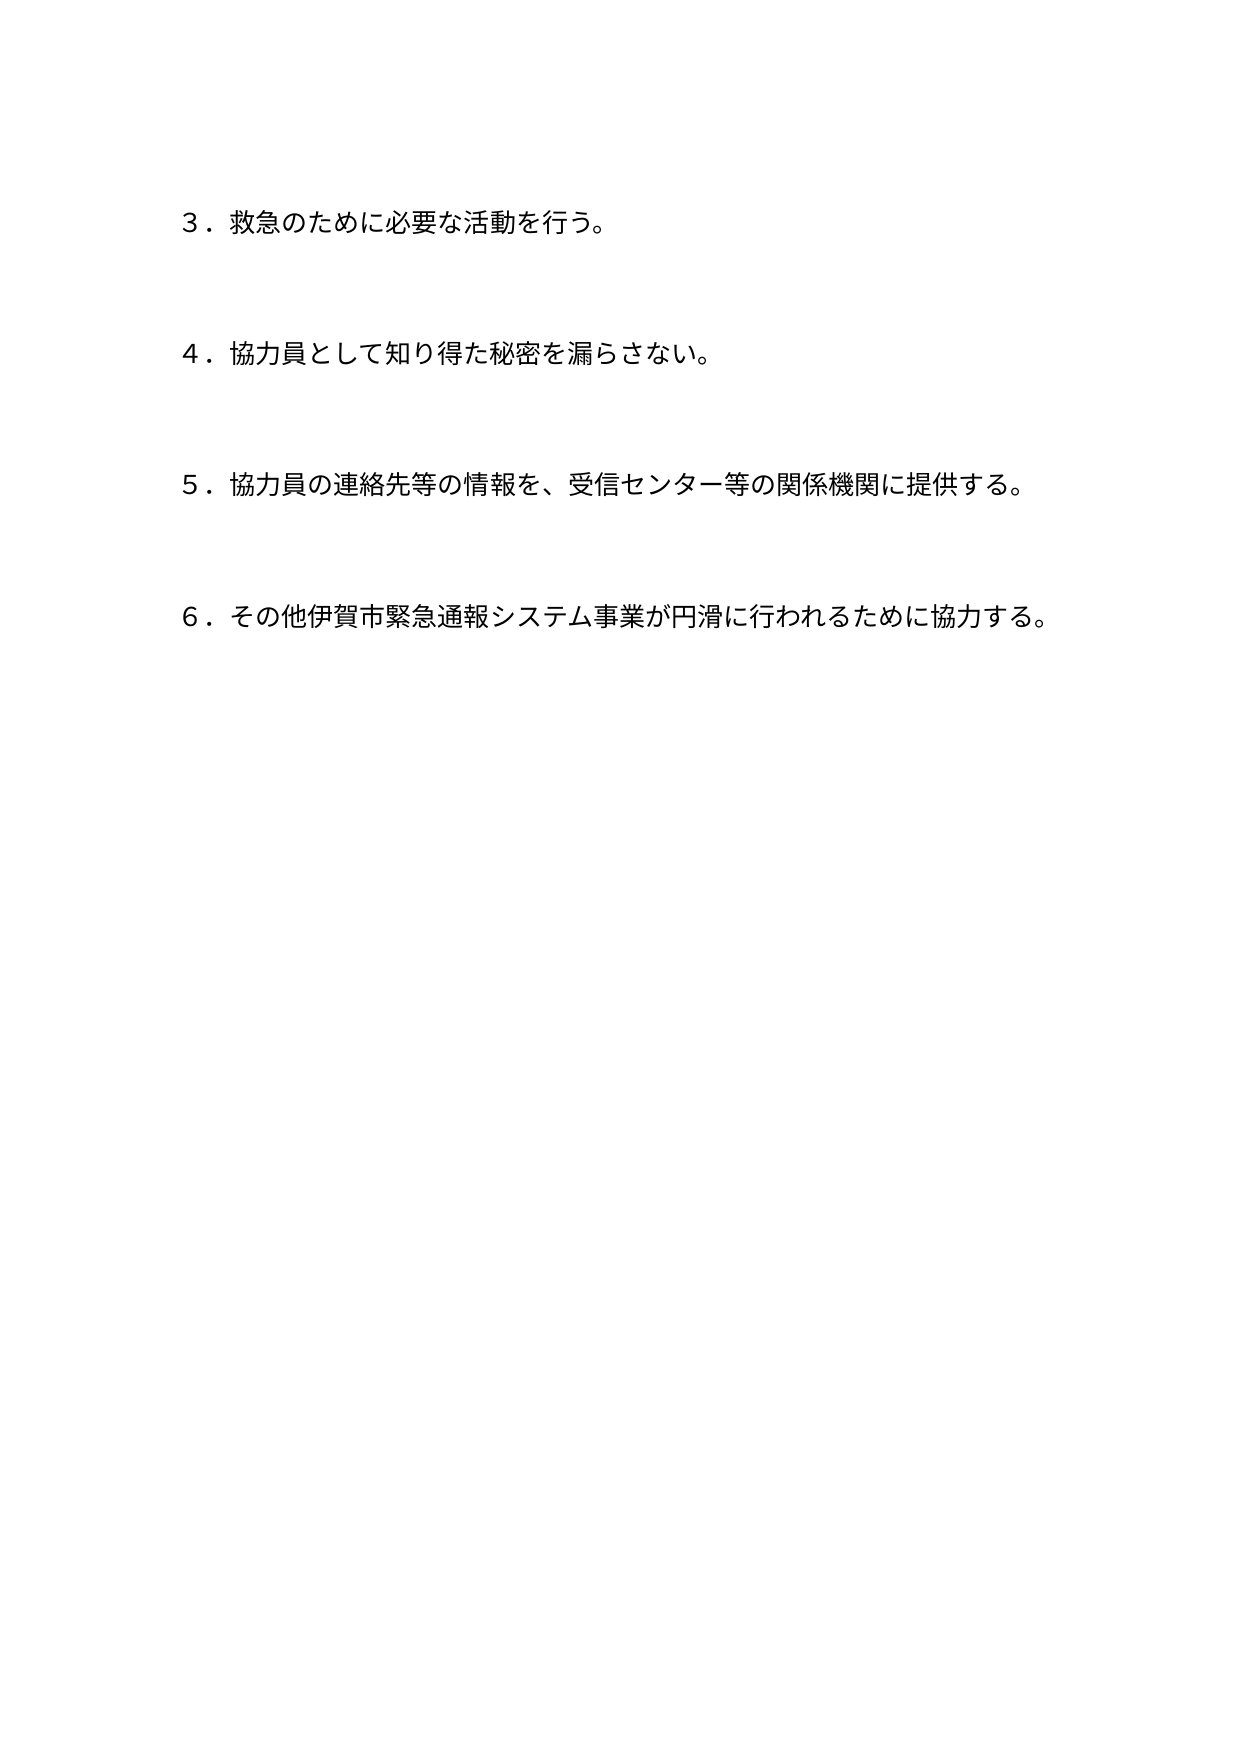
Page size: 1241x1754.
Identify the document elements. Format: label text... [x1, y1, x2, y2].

text ５．協力員の連絡先等の情報を、受信センター等の関係機関に提供する。 [177, 446, 1063, 521]
text ６．その他伊賀市緊急通報システム事業が円滑に行われるために協力する。 [177, 577, 1063, 652]
text ４．協力員として知り得た秘密を漏らさない。 [177, 314, 1063, 389]
text ３．救急のために必要な活動を行う。 [177, 183, 1063, 258]
